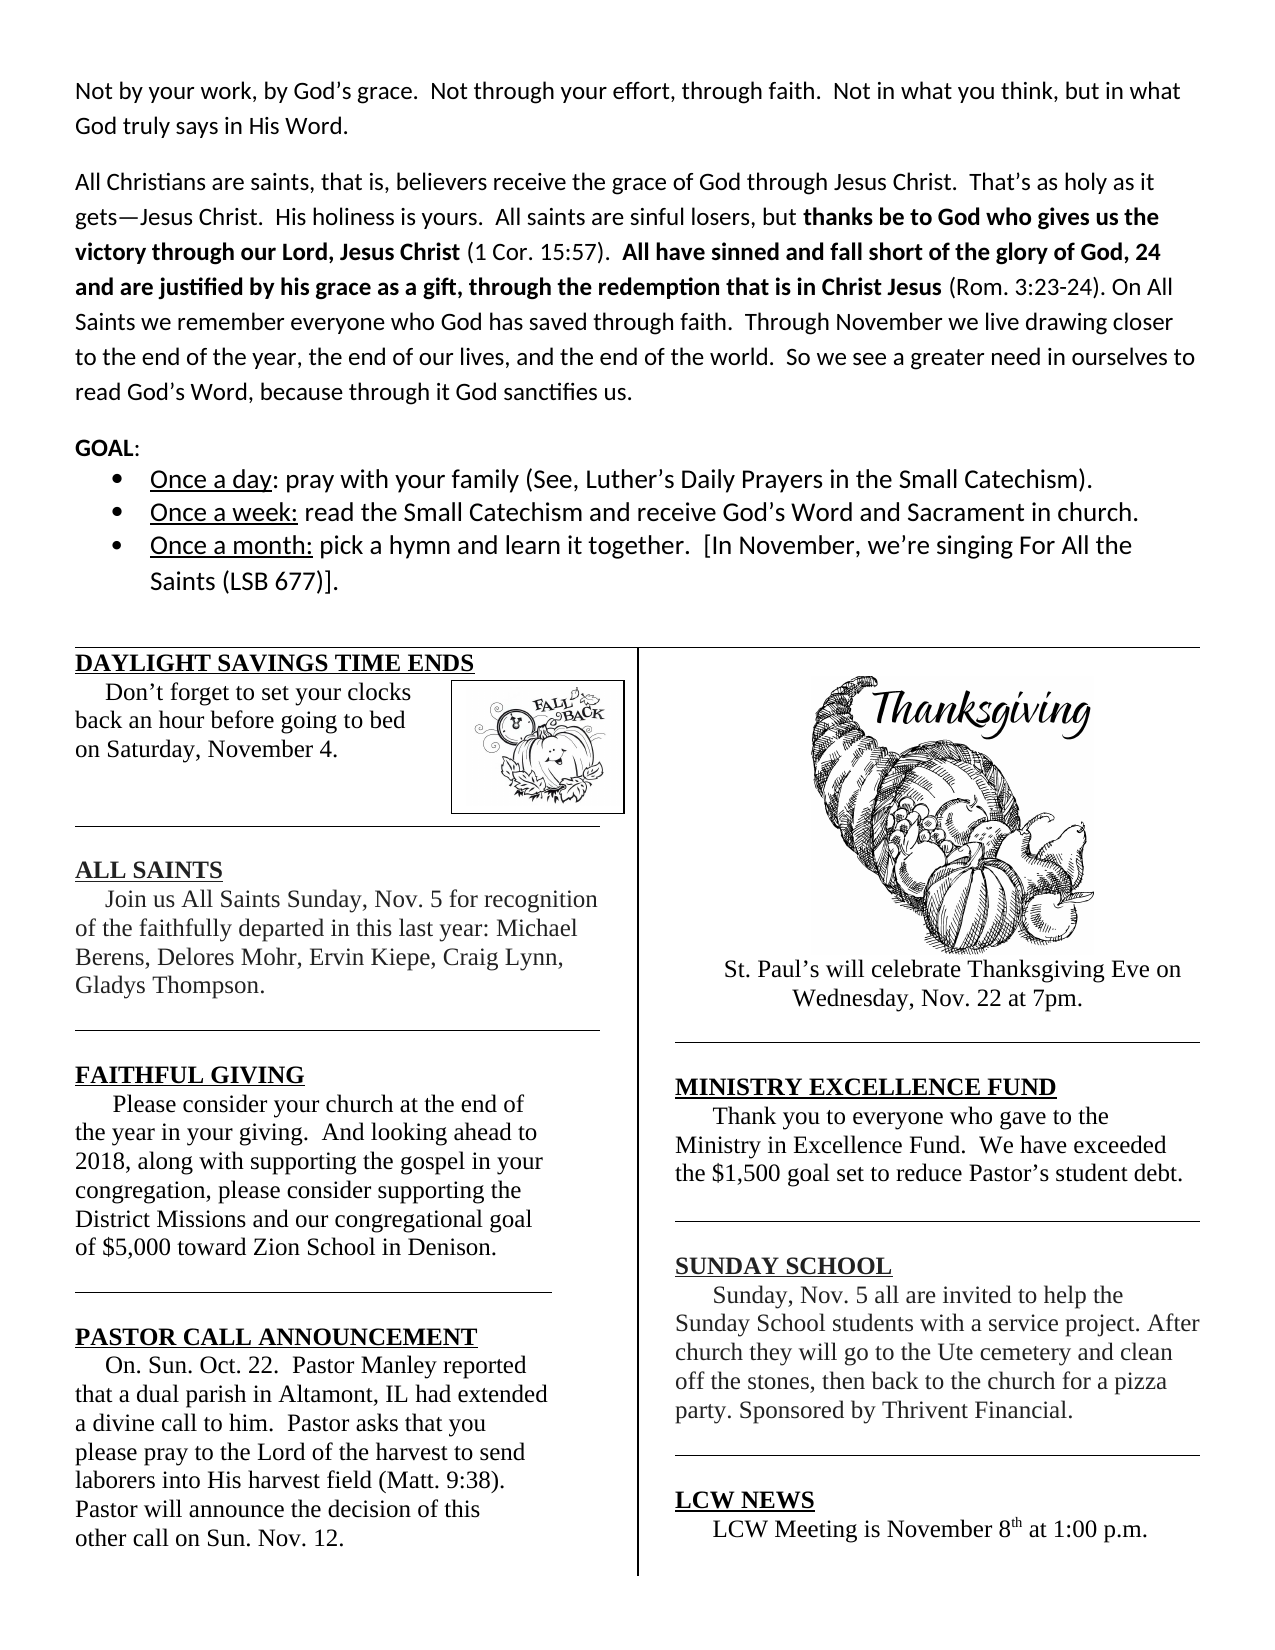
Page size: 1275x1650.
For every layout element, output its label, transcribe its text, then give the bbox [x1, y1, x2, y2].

text DAYLIGHT SAVINGS TIME ENDS [75, 648, 600, 677]
text St. Paul’s will celebrate Thanksgiving Eve on Wednesday, Nov. 22 at 7pm. [675, 954, 1200, 1012]
text MINISTRY EXCELLENCE FUND [675, 1072, 1200, 1101]
text ALL SAINTS [75, 856, 600, 884]
text All Christians are saints, that is, believers receive the grace of God through Jesus Christ. That’s as holy as it gets—Jesus Christ. His holiness is yours. All saints are sinful losers, but thanks be to God who gives us the victory through our Lord, Jesus Christ (1 Cor. 15:57). All have sinned and fall short of the glory of God, 24 and are justified by his grace as a gift, through the redemption that is in Christ Jesus (Rom. 3:23-24). On All Saints we remember everyone who God has saved through faith. Through November we live drawing closer to the end of the year, the end of our lives, and the end of the world. So we see a greater need in ourselves to read God’s Word, because through it God sanctifies us. [75, 166, 1200, 406]
list Once a month: pick a hymn and learn it together. [In November, we’re singing For All the Saints (LSB 677)]. [112, 528, 1200, 597]
text GOAL: [75, 432, 1200, 462]
text On. Sun. Oct. 22. Pastor Manley reported that a dual parish in Altamont, IL had extended a divine call to him. Pastor asks that you please pray to the Lord of the harvest to send laborers into His harvest field (Matt. 9:38). Pastor will announce the decision of this other call on Sun. Nov. 12. [75, 1351, 552, 1552]
text PASTOR CALL ANNOUNCEMENT [75, 1322, 552, 1351]
text FAITHFUL GIVING [75, 1060, 552, 1089]
text Join us All Saints Sunday, Nov. 5 for recognition of the faithfully departed in this last year: Michael Berens, Delores Mohr, Ervin Kiepe, Craig Lynn, Gladys Thompson. [75, 884, 600, 999]
picture [811, 676, 1094, 955]
text SUNDAY SCHOOL [675, 1251, 1200, 1280]
text LCW NEWS [675, 1485, 1200, 1514]
text LCW Meeting is November 8th at 1:00 p.m. [675, 1514, 1200, 1543]
text Please consider your church at the end of the year in your giving. And looking ahead to 2018, along with supporting the gospel in your congregation, please consider supporting the District Missions and our congregational goal of $5,000 toward Zion School in Denison. [75, 1089, 552, 1261]
text Thank you to everyone who gave to the Ministry in Excellence Fund. We have exceeded the $1,500 goal set to reduce Pastor’s student debt. [675, 1101, 1200, 1190]
list Once a week: read the Small Catechism and receive God’s Word and Sacrament in church. [112, 495, 1200, 528]
text Not by your work, by God’s grace. Not through your effort, through faith. Not in what you think, but in what God truly says in His Word. [75, 75, 1200, 141]
text Sunday, Nov. 5 all are invited to help the Sunday School students with a service project. After church they will go to the Ute cemetery and clean off the stones, then back to the church for a pizza party. Sponsored by Thrivent Financial. [675, 1280, 1200, 1423]
text Don’t forget to set your clocks back an hour before going to bed on Saturday, November 4. [75, 677, 600, 763]
list Once a day: pray with your family (See, Luther’s Daily Prayers in the Small Catechism). [112, 462, 1200, 495]
